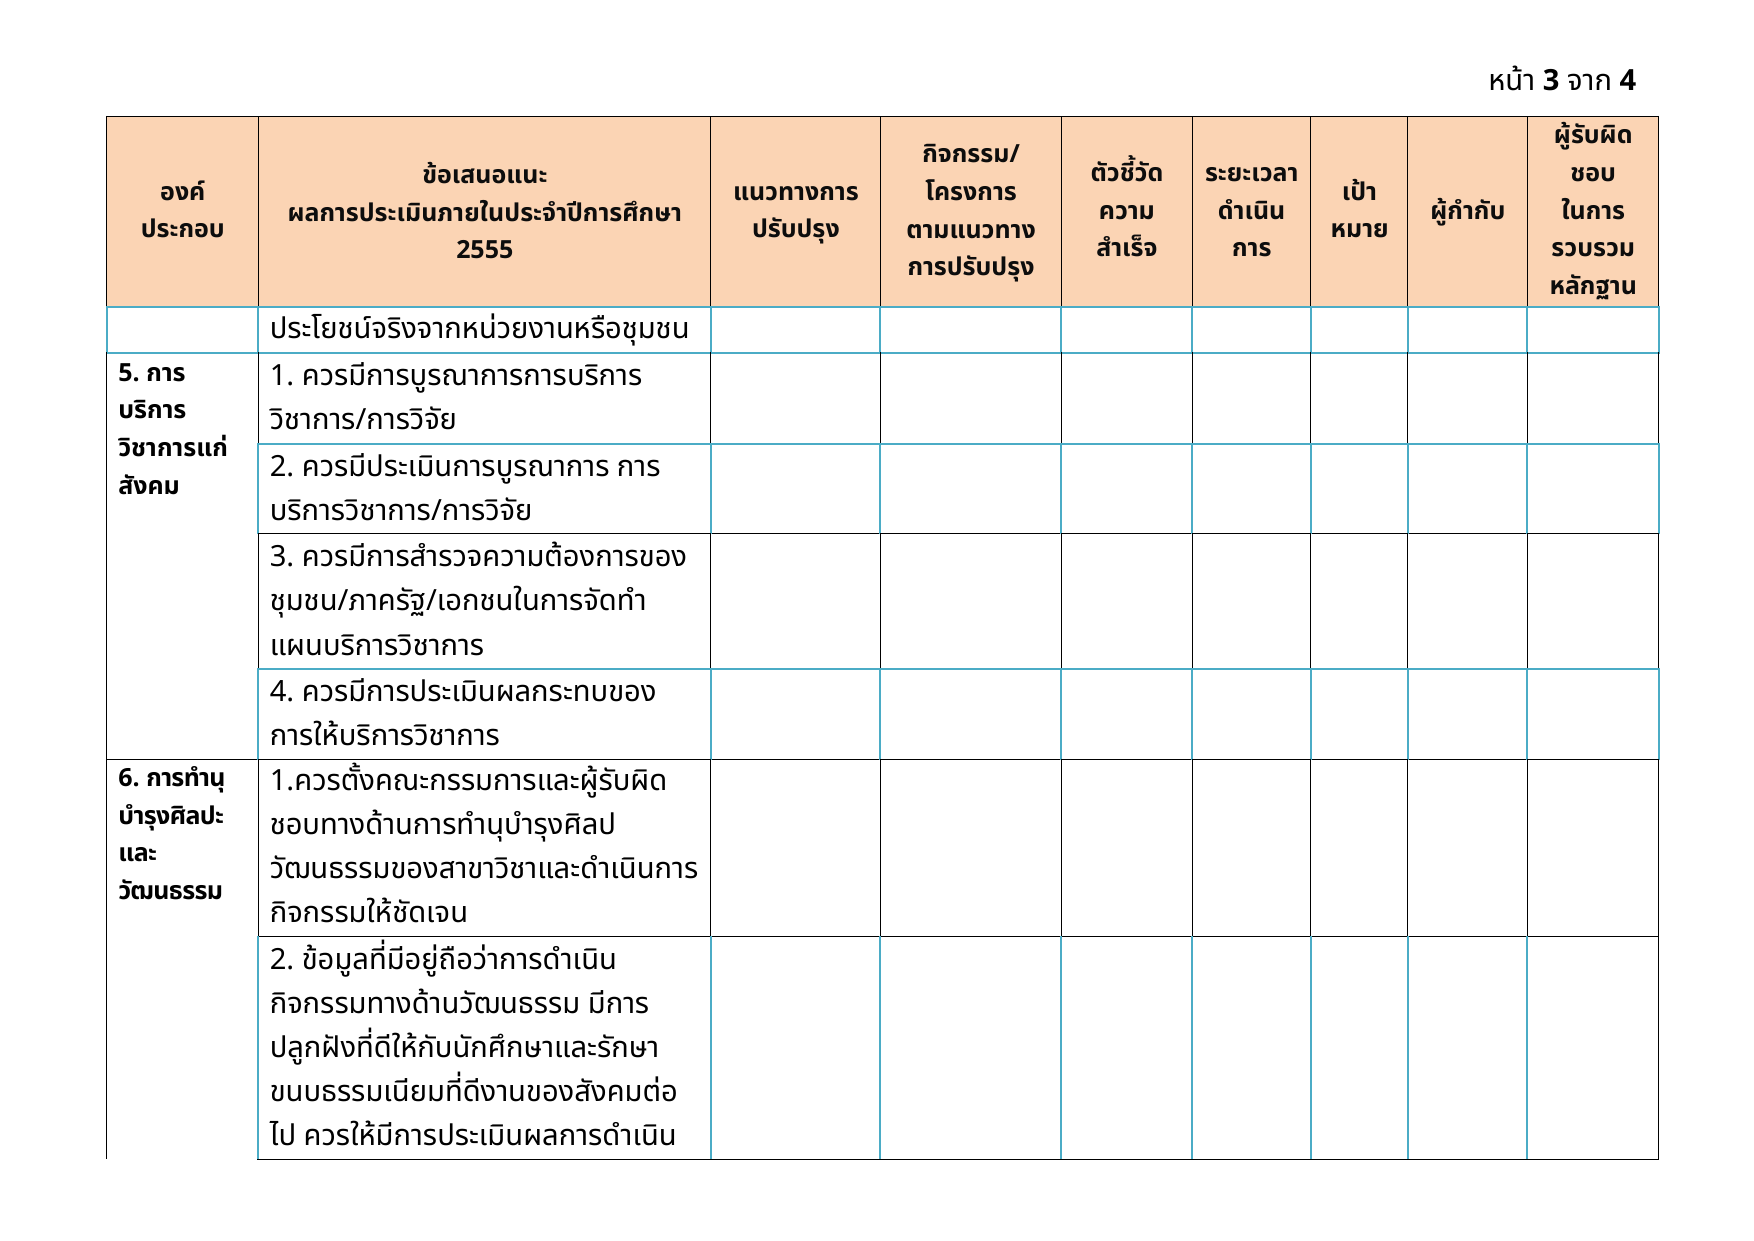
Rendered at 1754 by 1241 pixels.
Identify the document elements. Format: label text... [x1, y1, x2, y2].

table_cell 4. ควรมีการประเมินผลกระทบของการให้บริการวิชาการ [259, 670, 710, 758]
table_cell [1528, 308, 1658, 352]
table_cell [1311, 534, 1407, 668]
table_header กิจกรรม/โครงการ ตามแนวทางการปรับปรุง [881, 117, 1061, 306]
table_cell [1408, 760, 1527, 936]
table_header ระยะเวลาดำเนินการ [1193, 117, 1310, 306]
table_cell [1311, 354, 1407, 443]
table_cell [1528, 354, 1658, 443]
table_cell [1409, 445, 1526, 533]
table_cell [1312, 445, 1407, 533]
table_cell [1062, 937, 1191, 1158]
table_cell 6. การทำนุบำรุงศิลปะ และวัฒนธรรม [107, 760, 258, 1158]
table_cell [712, 937, 879, 1158]
table_header ข้อเสนอแนะ ผลการประเมินภายในประจำปีการศึกษา 2555 [259, 117, 710, 306]
table_cell [1062, 670, 1191, 758]
table_cell 2. ควรมีประเมินการบูรณาการ การบริการวิชาการ/การวิจัย [259, 445, 710, 533]
table_cell [1409, 937, 1526, 1158]
table_cell 1.ควรตั้งคณะกรรมการและผู้รับผิดชอบทางด้านการทำนุบำรุงศิลปวัฒนธรรมของสาขาวิชาและดำเนินการกิจกรรมให้ชัดเจน [259, 760, 710, 936]
table_cell [881, 670, 1060, 758]
table_cell [1528, 937, 1658, 1158]
table_cell [712, 308, 879, 352]
table_cell [881, 354, 1061, 443]
table_cell [1193, 445, 1310, 533]
table_cell [1062, 534, 1192, 668]
table_cell [1528, 445, 1658, 533]
table_cell [1408, 354, 1527, 443]
table_header ตัวชี้วัดความสำเร็จ [1062, 117, 1192, 306]
table_cell [1528, 760, 1658, 936]
table_cell [881, 534, 1061, 668]
table_header เป้าหมาย [1311, 117, 1407, 306]
table_cell [1193, 354, 1310, 443]
table_header แนวทางการปรับปรุง [711, 117, 880, 306]
table_cell [1408, 534, 1527, 668]
table_cell [711, 760, 880, 936]
table_cell [881, 760, 1061, 936]
table_cell [1062, 760, 1192, 936]
table_cell [881, 308, 1060, 352]
table_cell 5. การบริการวิชาการแก่สังคม [107, 354, 258, 758]
table_cell [1409, 308, 1526, 352]
table_cell [1062, 308, 1191, 352]
table_cell [1528, 534, 1658, 668]
table_cell 2. ควรมีการนำผลงานวิจัยไปใช้ให้เกิดประโยชน์และมีการรับรองการนำไปใช้ประโยชน์จริงจากหน่วยงานหรือชุมชน [259, 308, 710, 352]
table_cell [1193, 937, 1310, 1158]
table_cell [881, 445, 1060, 533]
table_cell [711, 534, 880, 668]
table_cell [1193, 760, 1310, 936]
table_cell [1193, 534, 1310, 668]
table_cell [1193, 308, 1310, 352]
table_cell [1528, 670, 1658, 758]
table_cell [1311, 760, 1407, 936]
table_cell [711, 354, 880, 443]
table_header ผู้กำกับ [1408, 117, 1527, 306]
table_cell [1312, 937, 1407, 1158]
table_cell [1193, 670, 1310, 758]
table_cell [1312, 670, 1407, 758]
table_cell [1312, 308, 1407, 352]
table_header ผู้รับผิดชอบ ในการรวบรวมหลักฐาน [1528, 117, 1658, 306]
table_cell [1062, 354, 1192, 443]
table_cell 1. ควรมีการบูรณาการการบริการวิชาการ/การวิจัย [259, 354, 710, 443]
table_cell [1409, 670, 1526, 758]
table_cell [1062, 445, 1191, 533]
table_cell 3. ควรมีการสำรวจความต้องการของชุมชน/ภาครัฐ/เอกชนในการจัดทำแผนบริการวิชาการ [259, 534, 710, 668]
table_cell [712, 670, 879, 758]
table_cell [712, 445, 879, 533]
table_cell [881, 937, 1060, 1158]
table_header องค์ประกอบ [107, 117, 258, 306]
